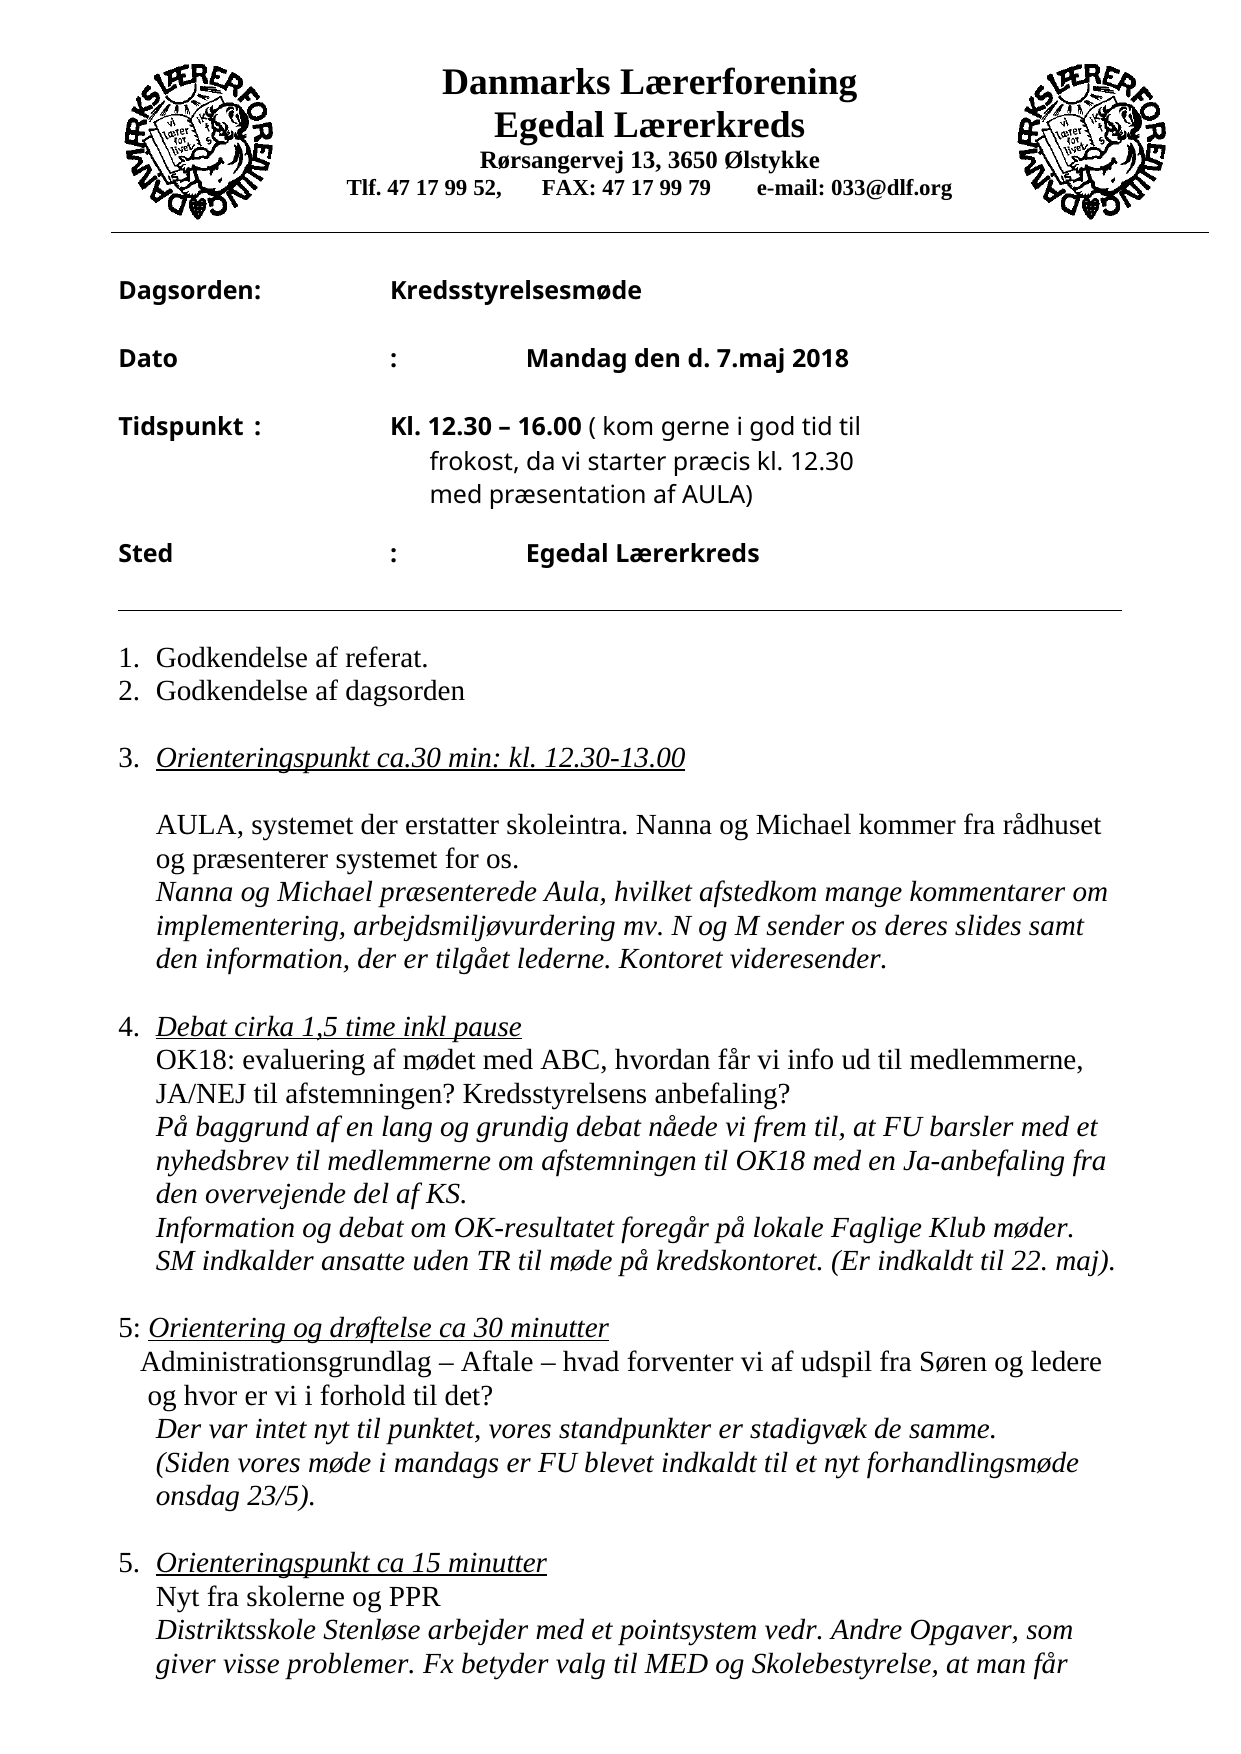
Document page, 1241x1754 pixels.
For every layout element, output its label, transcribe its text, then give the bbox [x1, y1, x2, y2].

text Der var intet nyt til punktet, vores standpunkter er stadigvæk de samme. [156, 1411, 1122, 1445]
text frokost, da vi starter præcis kl. 12.30 [118, 443, 1122, 477]
table_header Danmarks Lærerforening Egedal Lærerkreds Rørsangervej 13, 3650 Ølstykke Tlf. 47 17 99 52, FAX: 47 17 99 79 e-mail: 033@dlf.org [295, 59, 1004, 232]
text Dato : Mandag den d. 7.maj 2018 [118, 341, 1122, 375]
text og hvor er vi i forhold til det? [118, 1378, 1122, 1411]
text Administrationsgrundlag – Aftale – hvad forventer vi af udspil fra Søren og ledere [118, 1344, 1122, 1378]
picture [1011, 59, 1172, 224]
text (Siden vores møde i mandags er FU blevet indkaldt til et nyt forhandlingsmøde onsdag 23/5). [156, 1445, 1122, 1512]
text Nyt fra skolerne og PPR [156, 1579, 1122, 1612]
list Orienteringspunkt ca.30 min: kl. 12.30-13.00 [118, 740, 1122, 774]
text Information og debat om OK-resultatet foregår på lokale Faglige Klub møder. [156, 1210, 1122, 1243]
text OK18: evaluering af mødet med ABC, hvordan får vi info ud til medlemmerne, JA/NEJ til afstemningen? Kredsstyrelsens anbefaling? [156, 1042, 1122, 1109]
text Nanna og Michael præsenterede Aula, hvilket afstedkom mange kommentarer om implementering, arbejdsmiljøvurdering mv. N og M sender os deres slides samt den information, der er tilgået lederne. Kontoret videresender. [156, 874, 1122, 975]
text På baggrund af en lang og grundig debat nåede vi frem til, at FU barsler med et nyhedsbrev til medlemmerne om afstemningen til OK18 med en Ja-anbefaling fra den overvejende del af KS. [156, 1109, 1122, 1210]
text Tidspunkt : Kl. 12.30 – 16.00 ( kom gerne i god tid til [118, 409, 1122, 443]
text Dagsorden : Kredsstyrelsesmøde [118, 273, 1122, 307]
list Orienteringspunkt ca 15 minutter [118, 1545, 1122, 1579]
picture [118, 59, 279, 224]
text Sted : Egedal Lærerkreds [118, 535, 1122, 569]
list Debat cirka 1,5 time inkl pause [118, 1009, 1122, 1042]
text AULA, systemet der erstatter skoleintra. Nanna og Michael kommer fra rådhuset og præsenterer systemet for os. [156, 807, 1122, 874]
table_header [111, 59, 295, 232]
list Godkendelse af referat. [118, 640, 1122, 673]
list Godkendelse af dagsorden [118, 673, 1122, 707]
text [156, 1612, 1122, 1679]
text med præsentation af AULA) [118, 477, 1122, 511]
table_header [1004, 59, 1209, 232]
text SM indkalder ansatte uden TR til møde på kredskontoret. (Er indkaldt til 22. maj). [156, 1243, 1122, 1277]
text 5: Orientering og drøftelse ca 30 minutter [118, 1311, 1122, 1344]
